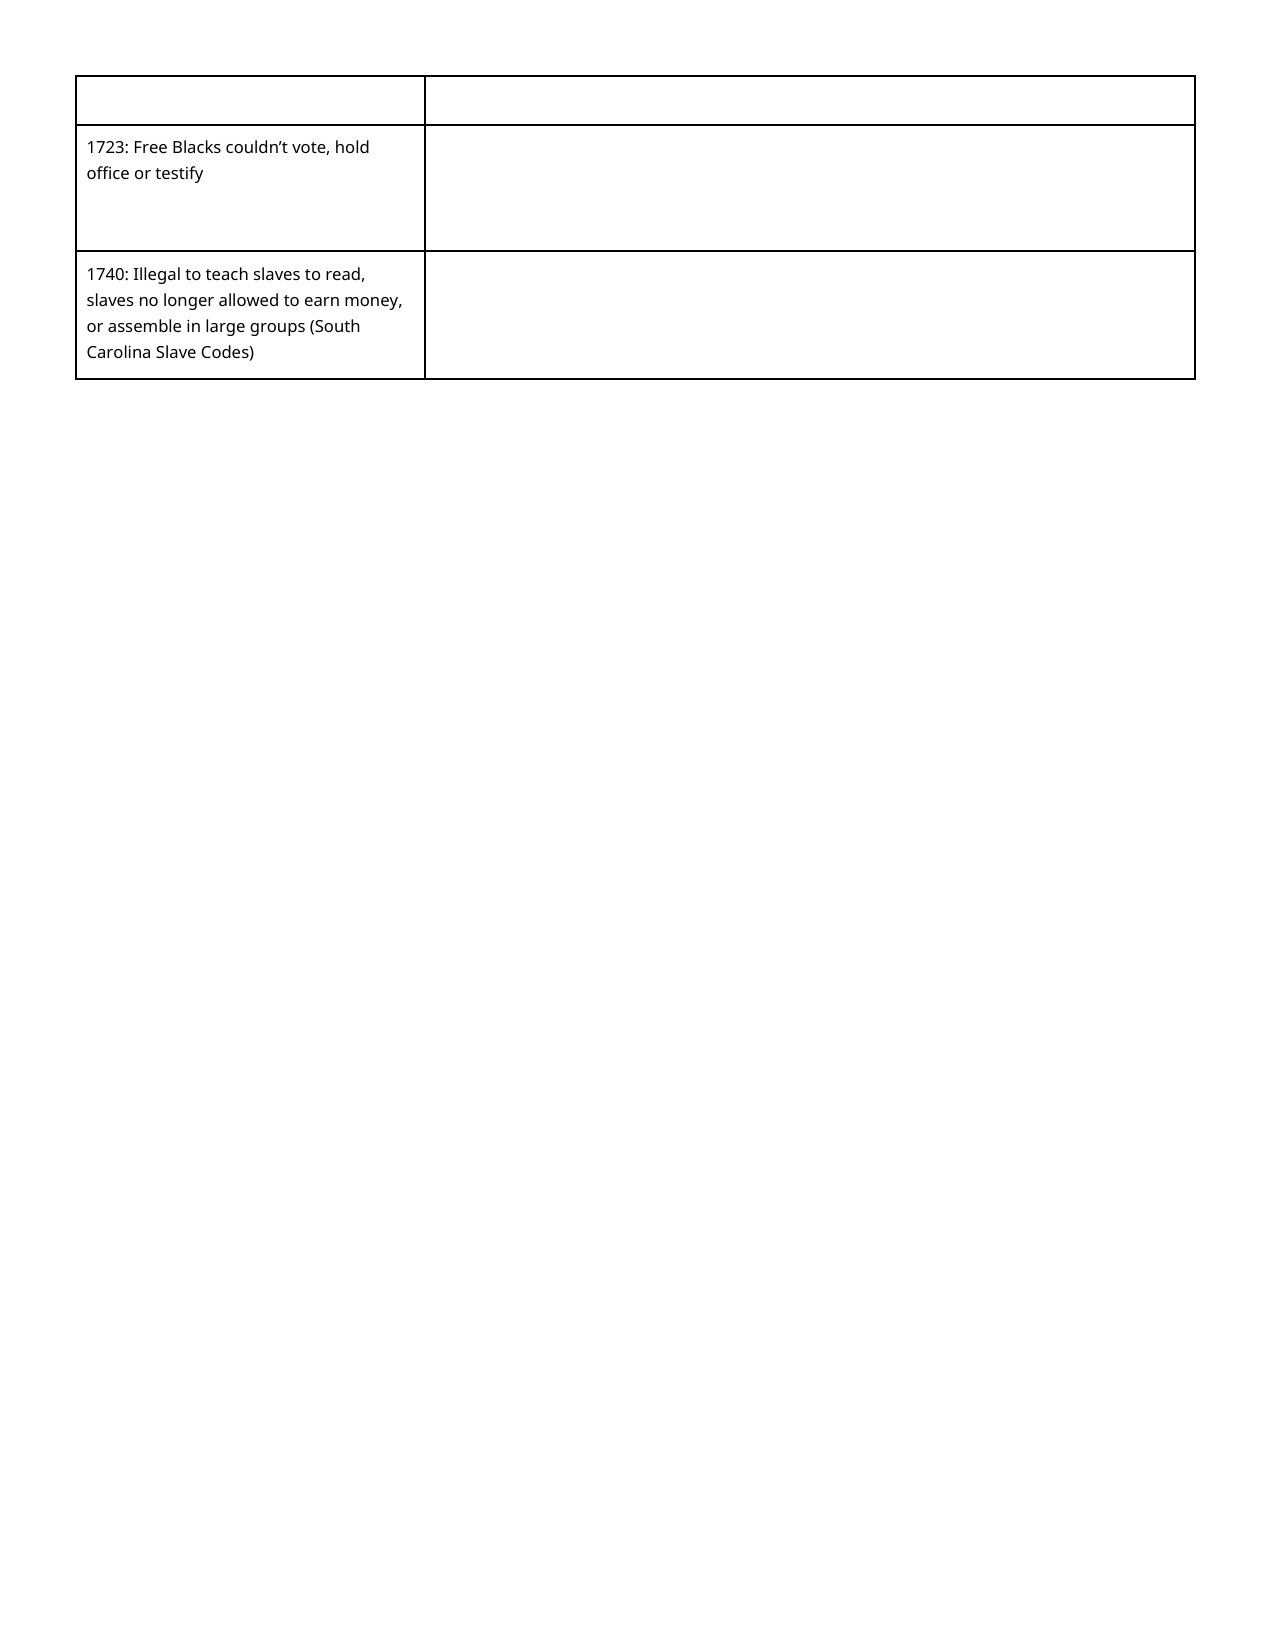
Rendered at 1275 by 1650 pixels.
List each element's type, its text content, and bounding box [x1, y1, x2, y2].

table_cell [426, 77, 1194, 123]
table_cell 1723: Free Blacks couldn’t vote, hold office or testify [77, 126, 424, 250]
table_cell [77, 77, 424, 123]
table_cell [426, 126, 1194, 250]
table_cell [426, 252, 1194, 378]
table_cell 1740: Illegal to teach slaves to read, slaves no longer allowed to earn money, or assemble in large groups (South Carolina Slave Codes) [77, 252, 424, 378]
